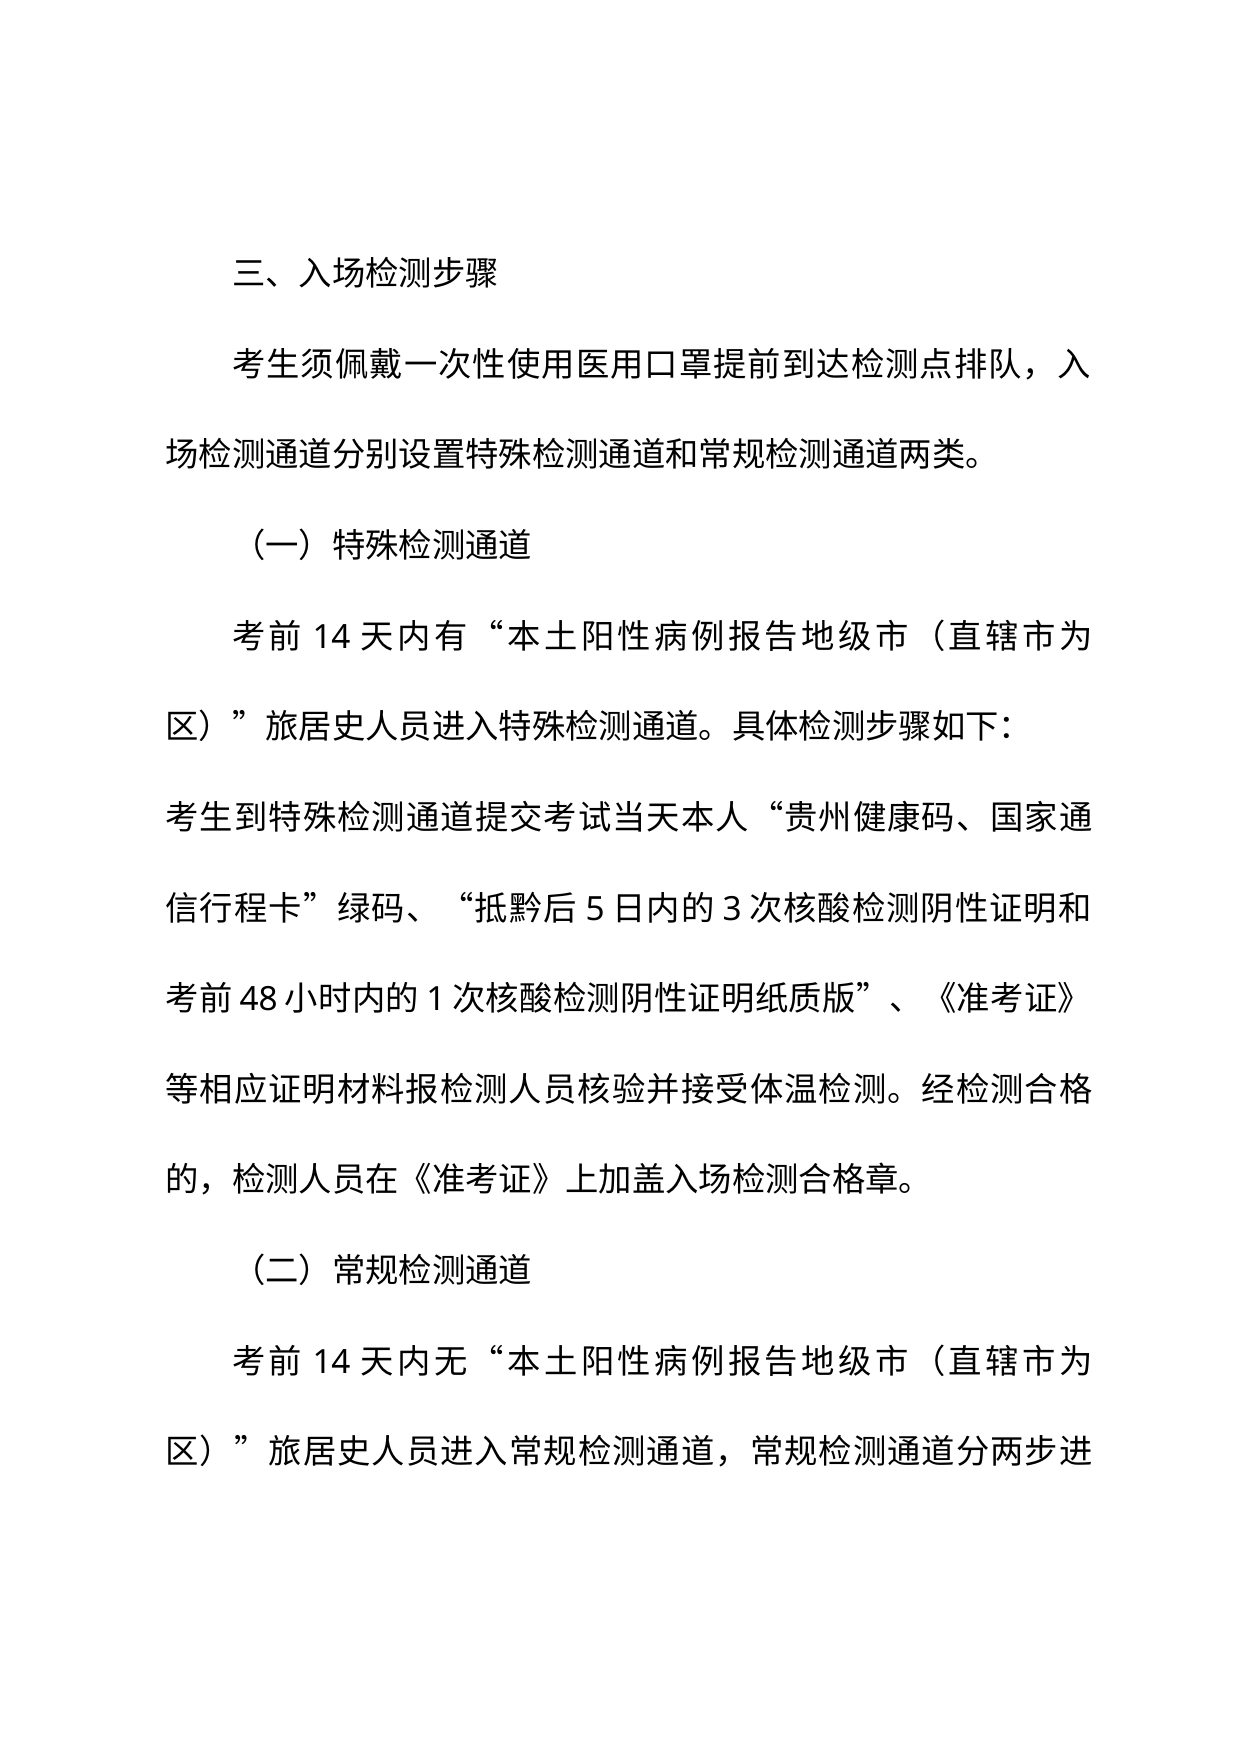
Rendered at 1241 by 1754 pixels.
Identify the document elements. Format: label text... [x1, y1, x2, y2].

text 考前14天内有“本土阳性病例报告地级市（直辖市为区）”旅居史人员进入特殊检测通道。具体检测步骤如下： [165, 588, 1093, 769]
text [165, 1313, 1093, 1494]
text 考生到特殊检测通道提交考试当天本人“贵州健康码、国家通信行程卡”绿码、“抵黔后5日内的3次核酸检测阴性证明和考前48小时内的1次核酸检测阴性证明纸质版”、《准考证》等相应证明材料报检测人员核验并接受体温检测。经检测合格的，检测人员在《准考证》上加盖入场检测合格章。 [165, 769, 1093, 1223]
text 考生须佩戴一次性使用医用口罩提前到达检测点排队，入场检测通道分别设置特殊检测通道和常规检测通道两类。 [165, 316, 1093, 498]
text 三、入场检测步骤 [165, 226, 1093, 316]
text （一）特殊检测通道 [165, 498, 1093, 588]
text （二）常规检测通道 [165, 1223, 1093, 1313]
